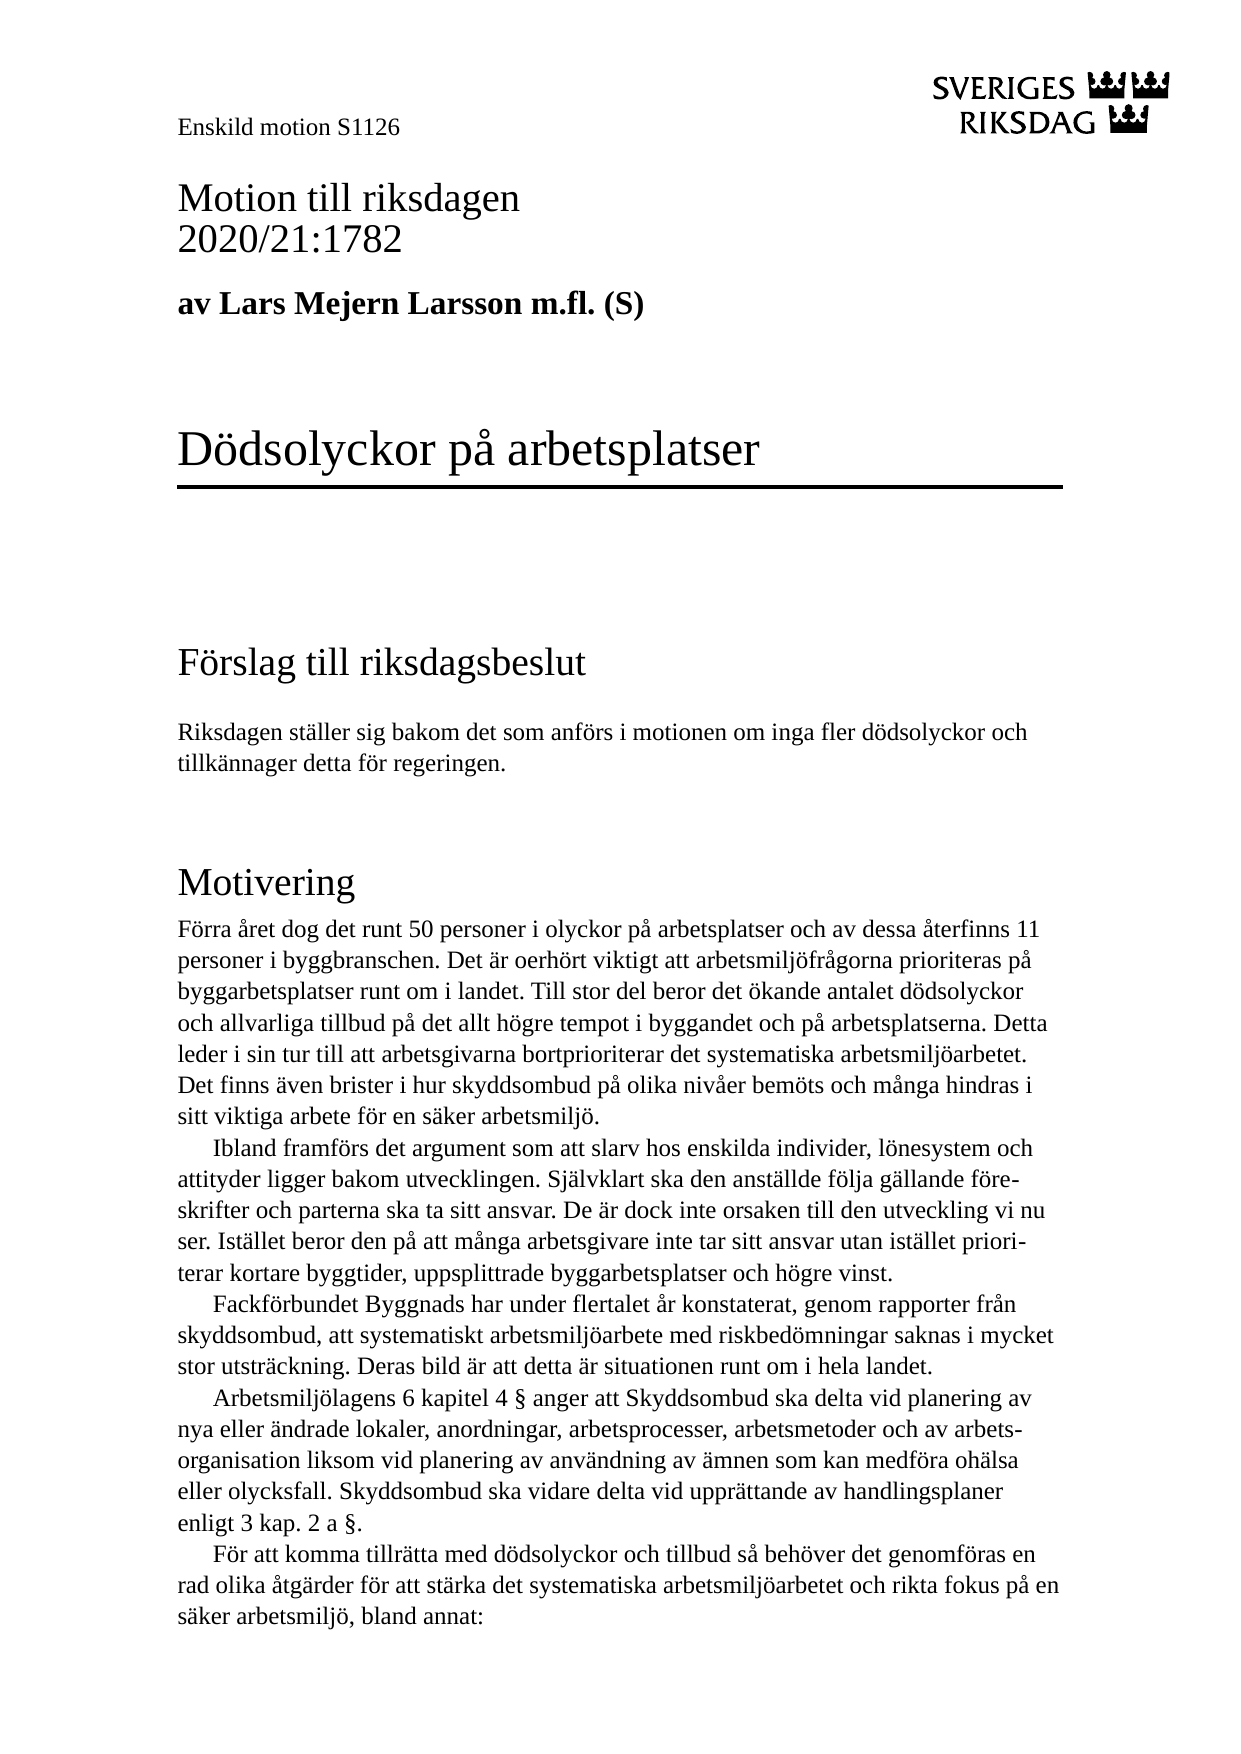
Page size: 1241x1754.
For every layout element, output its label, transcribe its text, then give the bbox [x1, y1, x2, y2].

text Fackförbundet Byggnads har under flertalet år konstaterat, genom rapporter från skyddsombud, att systematiskt arbetsmiljöarbete med riskbedömningar saknas i mycket stor utsträckning. Deras bild är att detta är situationen runt om i hela landet. [177, 1286, 1063, 1380]
text Ibland framförs det argument som att slarv hos enskilda individer, lönesystem och attityder ligger bakom utvecklingen. Självklart ska den anställde följa gällande föreskrifter och parterna ska ta sitt ansvar. De är dock inte orsaken till den utveckling vi nu ser. Istället beror den på att många arbetsgivare inte tar sitt ansvar utan istället prioriterar kortare byggtider, uppsplittrade byggarbetsplatser och högre vinst. [177, 1130, 1063, 1286]
text Förra året dog det runt 50 personer i olyckor på arbetsplatser och av dessa återfinns 11 personer i byggbranschen. Det är oerhört viktigt att arbetsmiljöfrågorna prioriteras på byggarbetsplatser runt om i landet. Till stor del beror det ökande antalet dödsolyckor och allvarliga tillbud på det allt högre tempot i byggandet och på arbetsplatserna. Detta leder i sin tur till att arbetsgivarna bortprioriterar det systematiska arbetsmiljöarbetet. Det finns även brister i hur skyddsombud på olika nivåer bemöts och många hindras i sitt viktiga arbete för en säker arbetsmiljö. [177, 911, 1063, 1130]
text Arbetsmiljölagens 6 kapitel 4 § anger att Skyddsombud ska delta vid planering av nya eller ändrade lokaler, anordningar, arbetsprocesser, arbetsmetoder och av arbetsorganisation liksom vid planering av användning av ämnen som kan medföra ohälsa eller olycksfall. Skyddsombud ska vidare delta vid upprättande av handlingsplaner enligt 3 kap. 2 a §. [177, 1380, 1063, 1536]
text För att komma tillrätta med dödsolyckor och tillbud så behöver det genomföras en rad olika åtgärder för att stärka det systematiska arbetsmiljöarbetet och rikta fokus på en säker arbetsmiljö, bland annat: [177, 1536, 1063, 1630]
